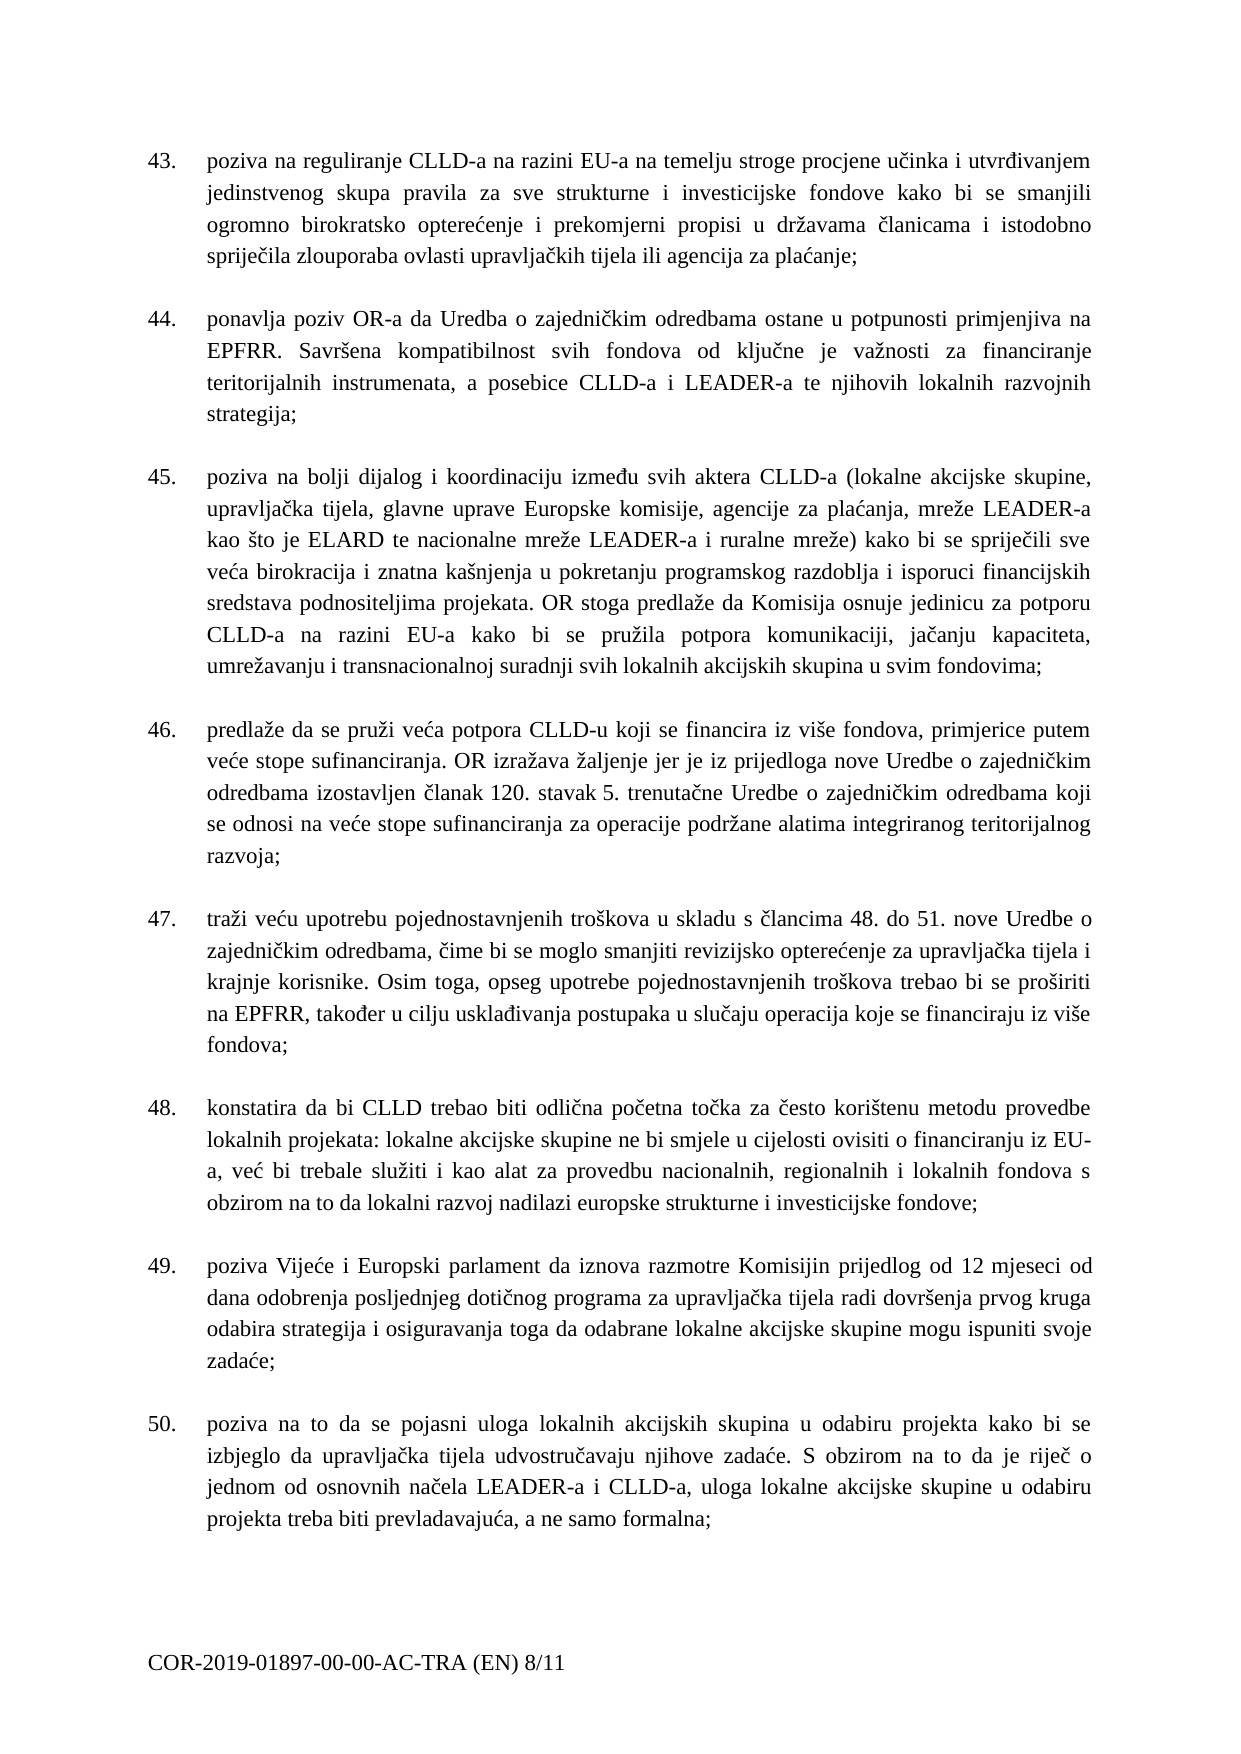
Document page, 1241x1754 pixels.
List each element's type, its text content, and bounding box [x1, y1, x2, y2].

subtitle ponavlja poziv OR-a da Uredba o zajedničkim odredbama ostane u potpunosti primjenjiva na EPFRR. Savršena kompatibilnost svih fondova od ključne je važnosti za financiranje teritorijalnih instrumenata, a posebice CLLD-a i LEADER-a te njihovih lokalnih razvojnih strategija; [148, 305, 1093, 426]
subtitle poziva Vijeće i Europski parlament da iznova razmotre Komisijin prijedlog od 12 mjeseci od dana odobrenja posljednjeg dotičnog programa za upravljačka tijela radi dovršenja prvog kruga odabira strategija i osiguravanja toga da odabrane lokalne akcijske skupine mogu ispuniti svoje zadaće; [148, 1252, 1093, 1373]
subtitle poziva na reguliranje CLLD-a na razini EU-a na temelju stroge procjene učinka i utvrđivanjem jedinstvenog skupa pravila za sve strukturne i investicijske fondove kako bi se smanjili ogromno birokratsko opterećenje i prekomjerni propisi u državama članicama i istodobno spriječila zlouporaba ovlasti upravljačkih tijela ili agencija za plaćanje; [148, 148, 1093, 269]
subtitle poziva na bolji dijalog i koordinaciju između svih aktera CLLD-a (lokalne akcijske skupine, upravljačka tijela, glavne uprave Europske komisije, agencije za plaćanja, mreže LEADER-a kao što je ELARD te nacionalne mreže LEADER-a i ruralne mreže) kako bi se spriječili sve veća birokracija i znatna kašnjenja u pokretanju programskog razdoblja i isporuci financijskih sredstava podnositeljima projekata. OR stoga predlaže da Komisija osnuje jedinicu za potporu CLLD-a na razini EU-a kako bi se pružila potpora komunikaciji, jačanju kapaciteta, umrežavanju i transnacionalnoj suradnji svih lokalnih akcijskih skupina u svim fondovima; [148, 463, 1093, 679]
subtitle konstatira da bi CLLD trebao biti odlična početna točka za često korištenu metodu provedbe lokalnih projekata: lokalne akcijske skupine ne bi smjele u cijelosti ovisiti o financiranju iz EU-a, već bi trebale služiti i kao alat za provedbu nacionalnih, regionalnih i lokalnih fondova s obzirom na to da lokalni razvoj nadilazi europske strukturne i investicijske fondove; [148, 1094, 1093, 1216]
subtitle traži veću upotrebu pojednostavnjenih troškova u skladu s člancima 48. do 51. nove Uredbe o zajedničkim odredbama, čime bi se moglo smanjiti revizijsko opterećenje za upravljačka tijela i krajnje korisnike. Osim toga, opseg upotrebe pojednostavnjenih troškova trebao bi se proširiti na EPFRR, također u cilju usklađivanja postupaka u slučaju operacija koje se financiraju iz više fondova; [148, 905, 1093, 1058]
subtitle predlaže da se pruži veća potpora CLLD-u koji se financira iz više fondova, primjerice putem veće stope sufinanciranja. OR izražava žaljenje jer je iz prijedloga nove Uredbe o zajedničkim odredbama izostavljen članak 120. stavak 5. trenutačne Uredbe o zajedničkim odredbama koji se odnosi na veće stope sufinanciranja za operacije podržane alatima integriranog teritorijalnog razvoja; [148, 716, 1093, 868]
subtitle poziva na to da se pojasni uloga lokalnih akcijskih skupina u odabiru projekta kako bi se izbjeglo da upravljačka tijela udvostručavaju njihove zadaće. S obzirom na to da je riječ o jednom od osnovnih načela LEADER-a i CLLD-a, uloga lokalne akcijske skupine u odabiru projekta treba biti prevladavajuća, a ne samo formalna; [148, 1410, 1093, 1531]
